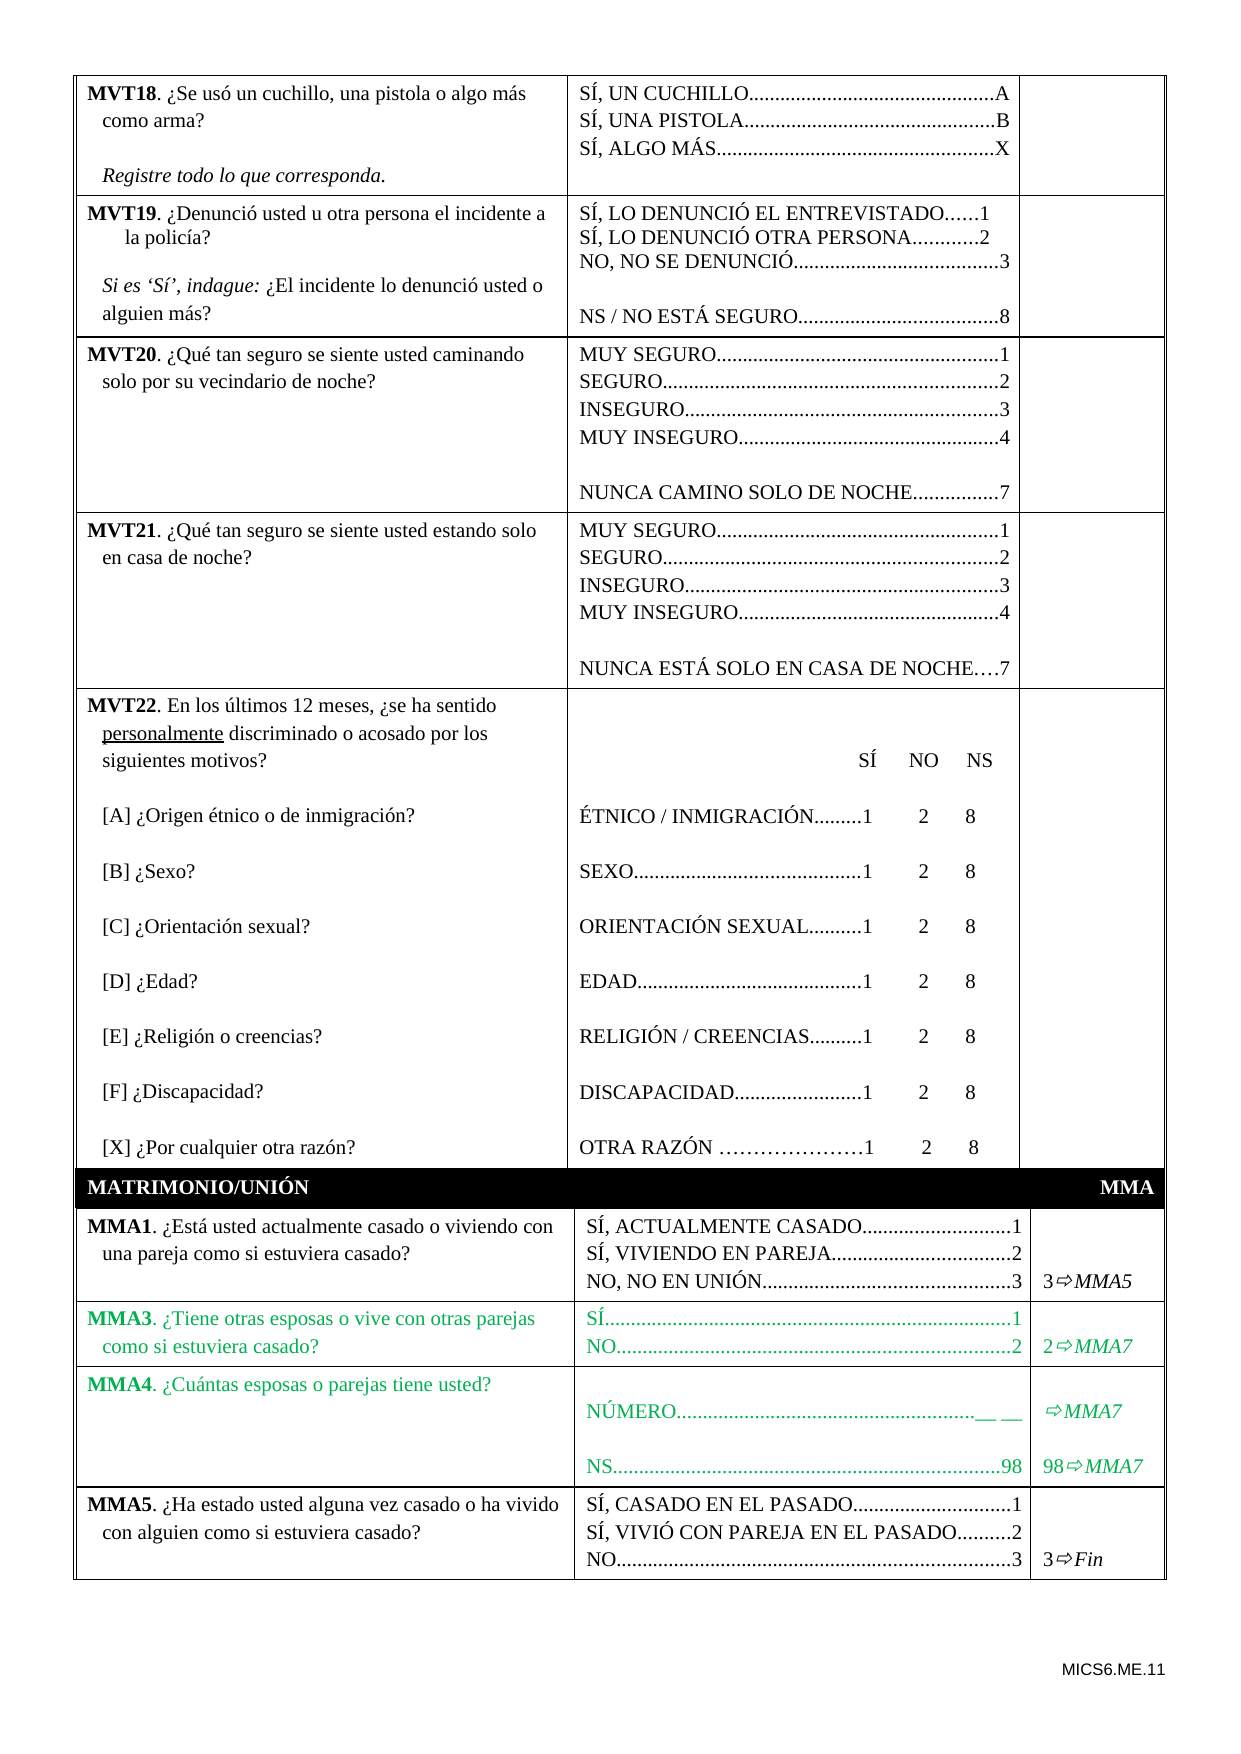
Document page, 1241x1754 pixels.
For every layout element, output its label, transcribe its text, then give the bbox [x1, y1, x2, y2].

table_cell [1020, 196, 1164, 336]
table_cell Número __ __ ns 98 [575, 1367, 1030, 1486]
table_cell sí 1 No 2 [575, 1302, 1030, 1366]
table_cell MMA4. ¿Cuántas esposas o parejas tiene usted? [77, 1367, 574, 1486]
table_cell sí No ns étnico / inmigración 1 2 8 Sexo 1 2 8 orientación sexual 1 2 8 edad 1 2 8 Religión / creencias 1 2 8 Discapacidad 1 2 8 Otra razón …………………1 2 8 [568, 689, 1019, 1168]
table_cell sí, actualmente casado 1 sí, viviendo en pareja 2 No, no en unión 3 [575, 1209, 1030, 1301]
table_cell Matrimonio/UNIóN [77, 1168, 616, 1208]
table_cell MVT18. ¿Se usó un cuchillo, una pistola o algo más como arma? Registre todo lo que corresponda. [77, 76, 567, 195]
table_cell MMA1. ¿Está usted actualmente casado o viviendo con una pareja como si estuviera casado? [77, 1209, 574, 1301]
table_cell [1020, 513, 1164, 688]
table_cell sí, un cuchillo A sí, una pistola B sí, aLgo más X [568, 76, 1019, 195]
table_cell [1020, 338, 1164, 512]
table_cell MMA [616, 1168, 1164, 1208]
table_cell MMA3. ¿Tiene otras esposas o vive con otras parejas como si estuviera casado? [77, 1302, 574, 1366]
table_cell [1020, 689, 1164, 1168]
table_cell MMA7 98MMA7 [1031, 1367, 1164, 1486]
table_cell MVT21. ¿Qué tan seguro se siente usted estando solo en casa de noche? [77, 513, 567, 688]
table_cell MVT20. ¿Qué tan seguro se siente usted caminando solo por su vecindario de noche? [77, 338, 567, 512]
table_cell sí, casado en el pasado 1 sí, vivió con pareja en el pasado 2 No 3 [575, 1488, 1030, 1579]
table_cell 2MMA7 [1031, 1302, 1164, 1366]
table_cell MVT22. En los últimos 12 meses, ¿se ha sentido personalmente discriminado o acosado por los siguientes motivos? [A] ¿Origen étnico o de inmigración? [B] ¿Sexo? [C] ¿Orientación sexual? [D] ¿Edad? [E] ¿Religión o creencias? [F] ¿Discapacidad? [X] ¿Por cualquier otra razón? [77, 689, 567, 1168]
table_cell 3Fin [1031, 1488, 1164, 1579]
table_cell muy seguro 1 Seguro 2 inseguro 3 muy inseguro 4 nunca está solo en casa de noche 7 [568, 513, 1019, 688]
table_cell muy seguro 1 Seguro 2 inseguro 3 muy inseguro 4 nunca camino solo de noche 7 [568, 338, 1019, 512]
table_cell MVT19. ¿Denunció usted u otra persona el incidente a la policía? Si es ‘Sí’, indague: ¿El incidente lo denunció usted o alguien más? [77, 196, 567, 336]
table_cell MMA5. ¿Ha estado usted alguna vez casado o ha vivido con alguien como si estuviera casado? [77, 1488, 574, 1579]
table_cell Sí, lo denunció el entrevistado 1 Sí, lo denunció otra persona 2 No, no SE denunció 3 ns / No está segurO 8 [568, 196, 1019, 336]
table_cell 3MMA5 [1031, 1209, 1164, 1301]
table_cell [1020, 76, 1164, 195]
